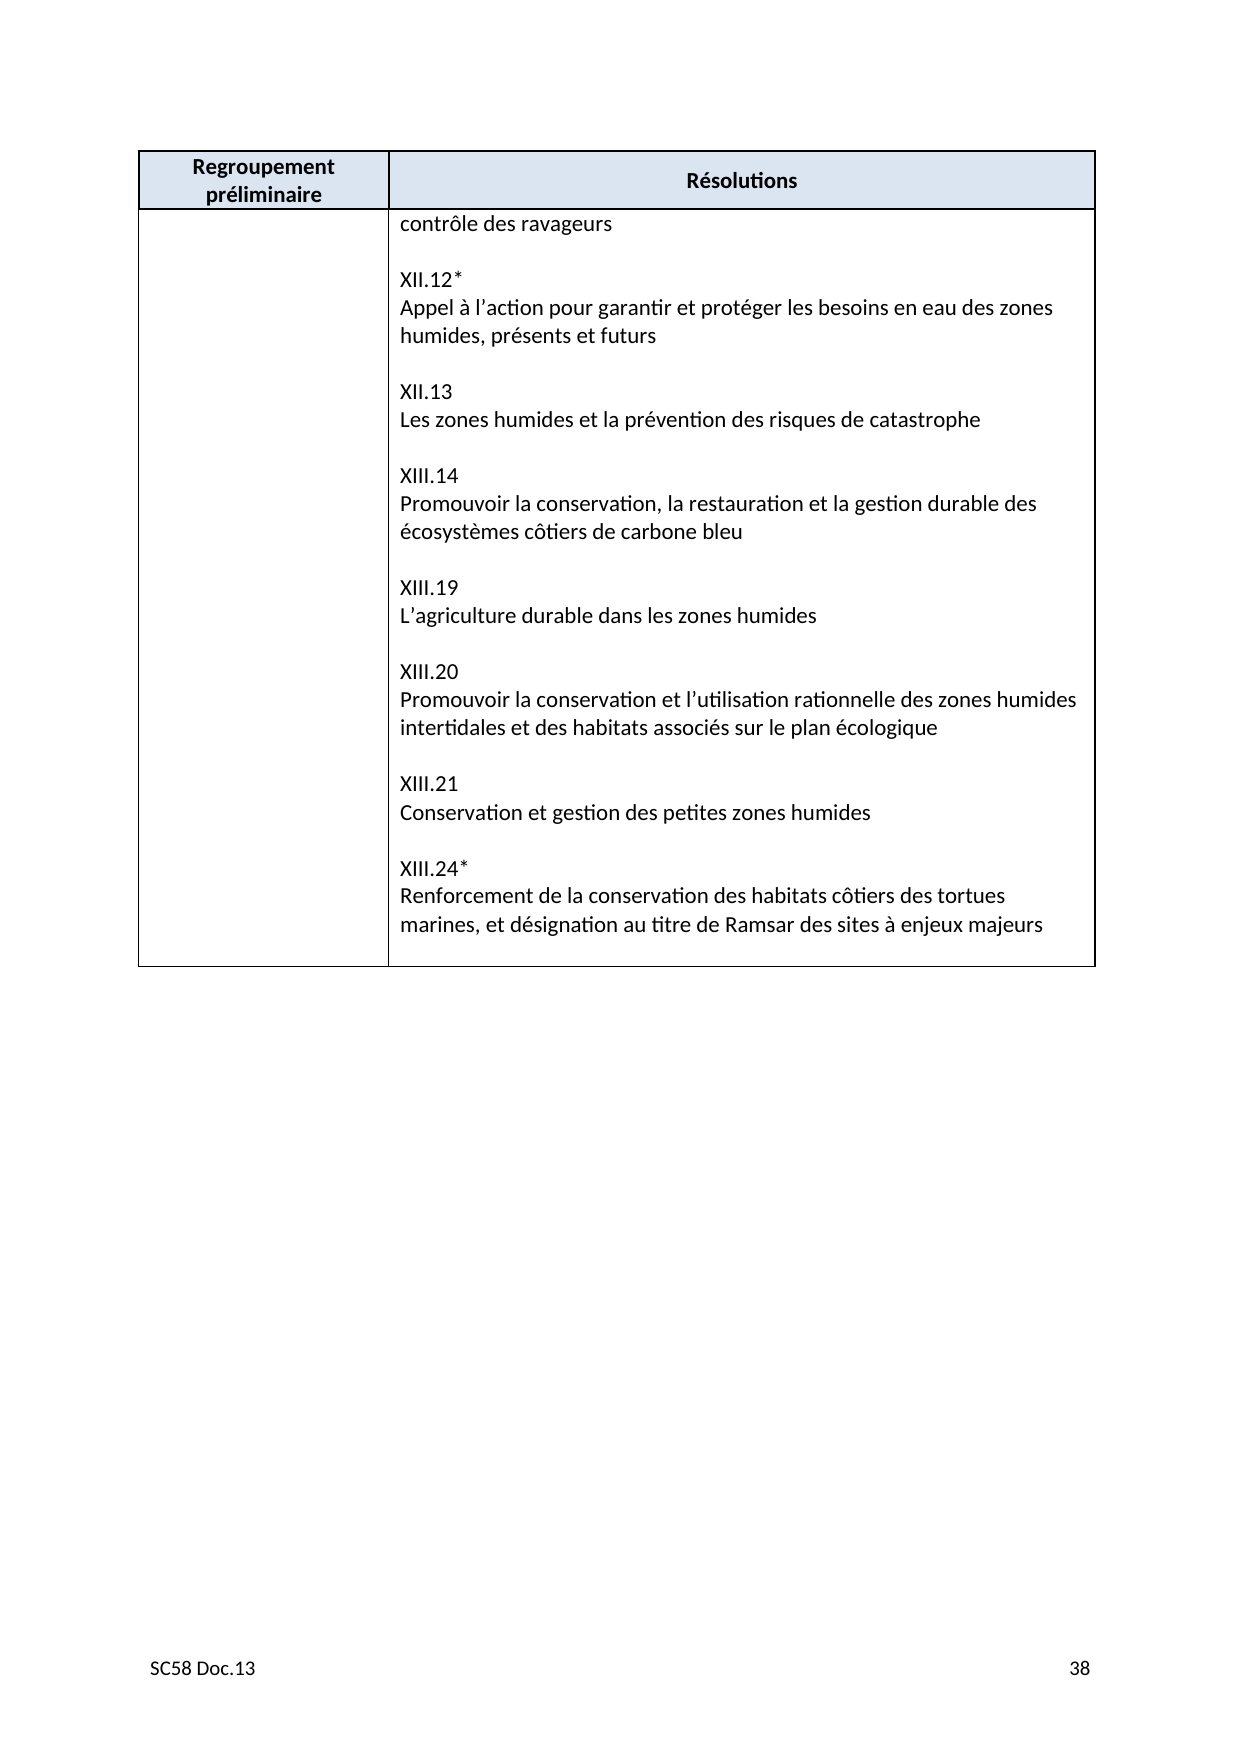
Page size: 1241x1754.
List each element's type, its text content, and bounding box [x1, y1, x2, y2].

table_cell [139, 210, 388, 966]
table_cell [389, 210, 1094, 966]
table_header Résolutions [390, 152, 1094, 208]
table_header Regroupement préliminaire [140, 152, 388, 208]
